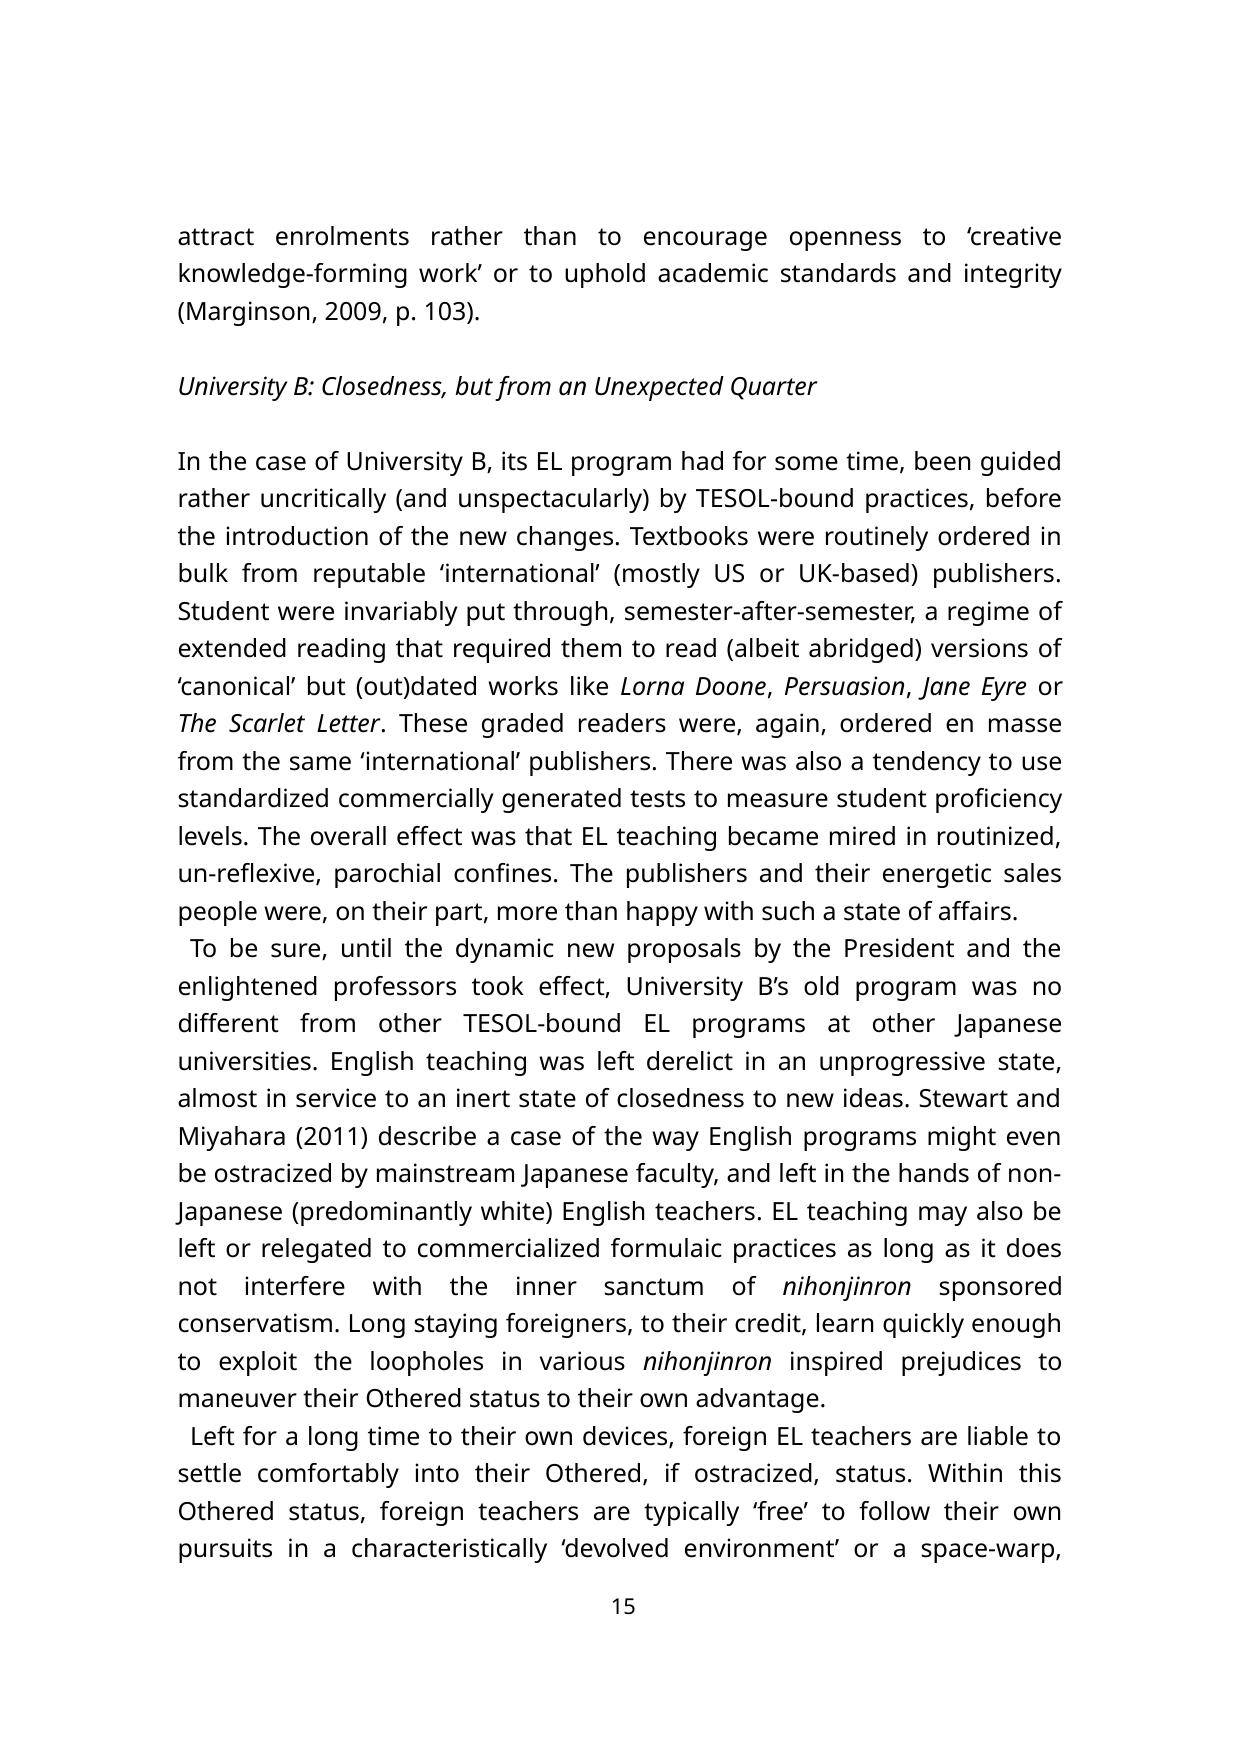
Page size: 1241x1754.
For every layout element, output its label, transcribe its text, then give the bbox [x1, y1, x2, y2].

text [177, 1417, 1063, 1567]
text In the case of University B, its EL program had for some time, been guided rather uncritically (and unspectacularly) by TESOL-bound practices, before the introduction of the new changes. Textbooks were routinely ordered in bulk from reputable ‘international’ (mostly US or UK-based) publishers. Student were invariably put through, semester-after-semester, a regime of extended reading that required them to read (albeit abridged) versions of ‘canonical’ but (out)dated works like Lorna Doone, Persuasion, Jane Eyre or The Scarlet Letter. These graded readers were, again, ordered en masse from the same ‘international’ publishers. There was also a tendency to use standardized commercially generated tests to measure student proficiency levels. The overall effect was that EL teaching became mired in routinized, un-reflexive, parochial confines. The publishers and their energetic sales people were, on their part, more than happy with such a state of affairs. [177, 442, 1063, 929]
text University B: Closedness, but from an Unexpected Quarter [177, 367, 1063, 404]
text To be sure, until the dynamic new proposals by the President and the enlightened professors took effect, University B’s old program was no different from other TESOL-bound EL programs at other Japanese universities. English teaching was left derelict in an unprogressive state, almost in service to an inert state of closedness to new ideas. Stewart and Miyahara (2011) describe a case of the way English programs might even be ostracized by mainstream Japanese faculty, and left in the hands of non-Japanese (predominantly white) English teachers. EL teaching may also be left or relegated to commercialized formulaic practices as long as it does not interfere with the inner sanctum of nihonjinron sponsored conservatism. Long staying foreigners, to their credit, learn quickly enough to exploit the loopholes in various nihonjinron inspired prejudices to maneuver their Othered status to their own advantage. [177, 929, 1063, 1417]
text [177, 217, 1063, 329]
